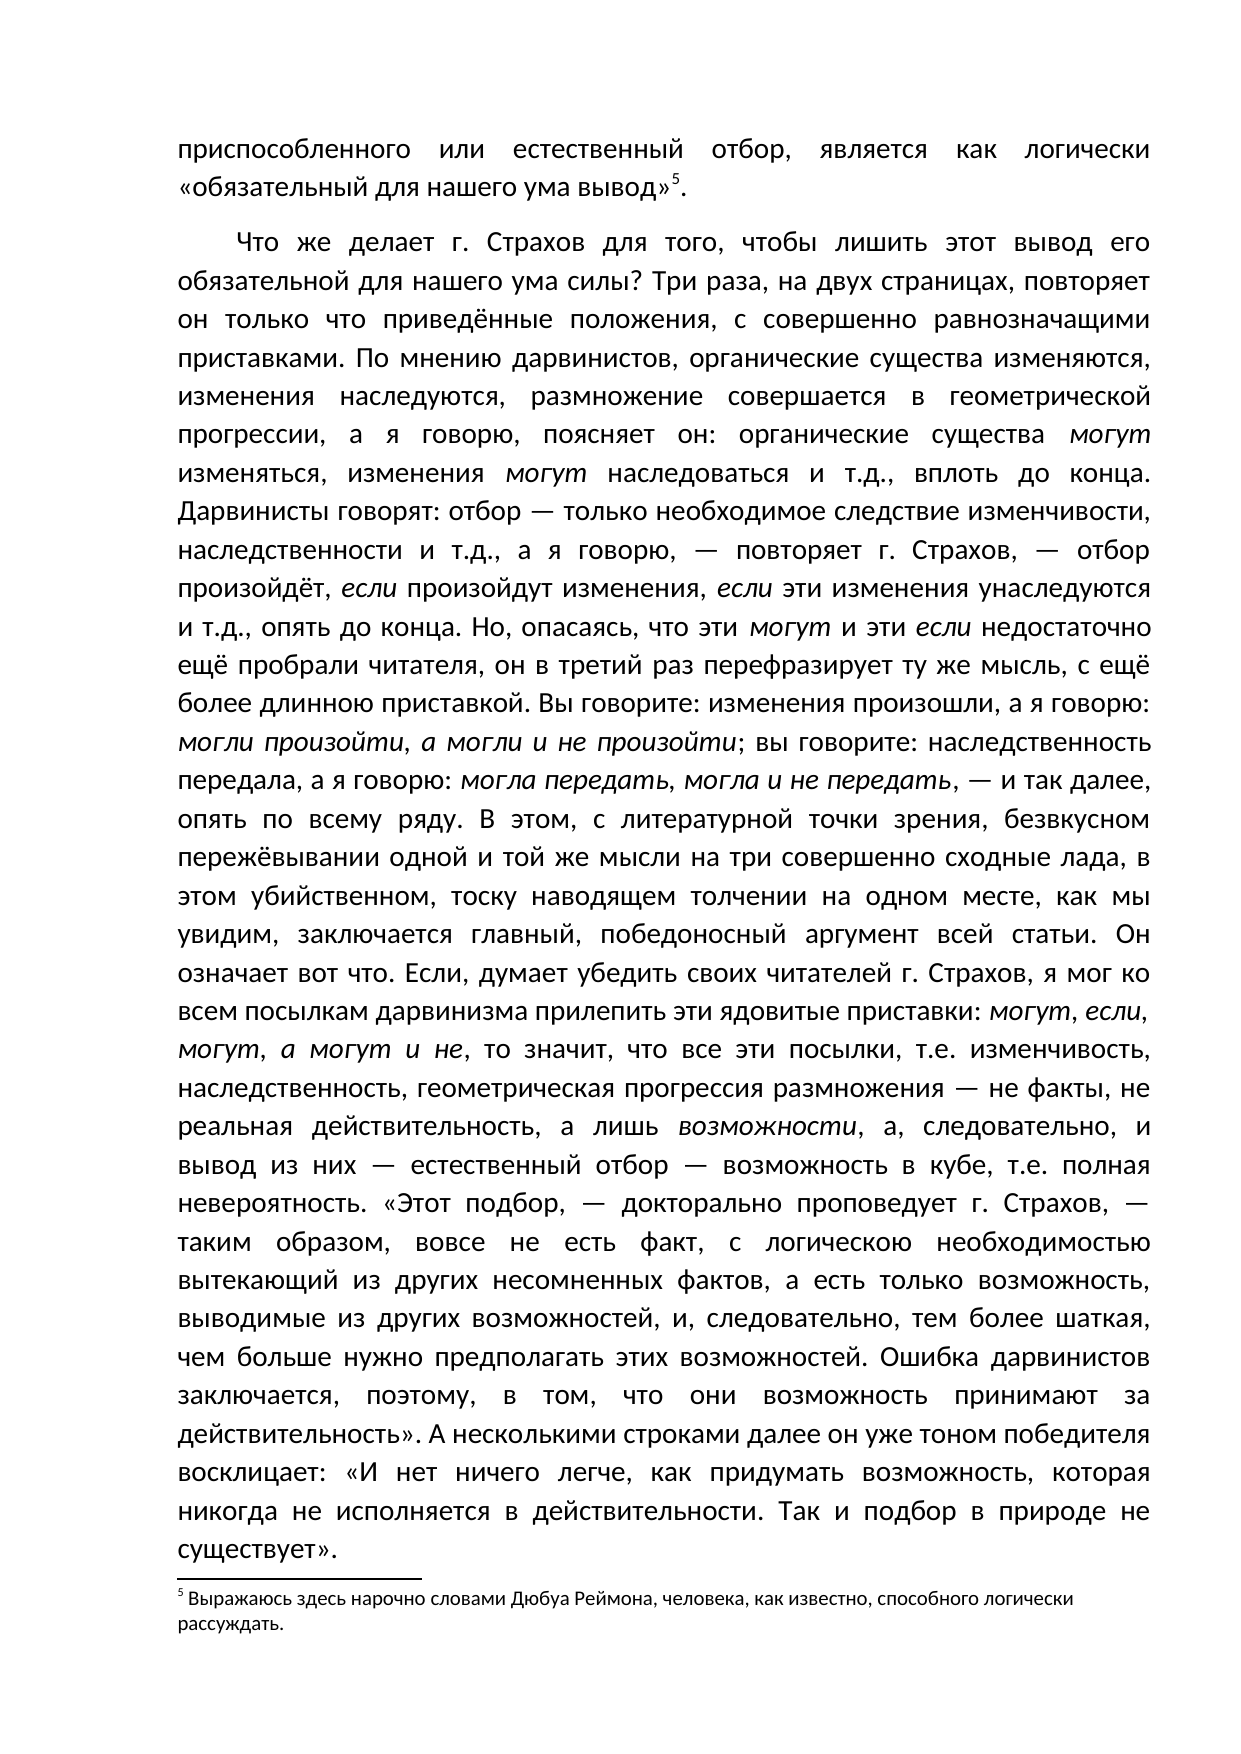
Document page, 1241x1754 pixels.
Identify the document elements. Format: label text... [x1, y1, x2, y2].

text Что же делает г. Страхов для того, чтобы лишить этот вывод его обязательной для нашего ума силы? Три раза, на двух страницах, повторяет он только что приведённые положения, с совершенно равнозначащими приставками. По мнению дарвинистов, органические существа изменяются, изменения наследуются, размножение совершается в геометрической прогрессии, а я говорю, поясняет он: органические существа могут изменяться, изменения могут наследоваться и т.д., вплоть до конца. Дарвинисты говорят: отбор — только необходимое следствие изменчивости, наследственности и т.д., а я говорю, — повторяет г. Страхов, — отбор произойдёт, если произойдут изменения, если эти изменения унаследуются и т.д., опять до конца. Но, опасаясь, что эти могут и эти если недостаточно ещё пробрали читателя, он в третий раз перефразирует ту же мысль, с ещё более длинною приставкой. Вы говорите: изменения произошли, а я говорю: могли произойти, а могли и не произойти; вы говорите: наследственность передала, а я говорю: могла передать, могла и не передать, — и так далее, опять по всему ряду. В этом, с литературной точки зрения, безвкусном пережёвывании одной и той же мысли на три совершенно сходные лада, в этом убийственном, тоску наводящем толчении на одном месте, как мы увидим, заключается главный, победоносный аргумент всей статьи. Он означает вот что. Если, думает убедить своих читателей г. Страхов, я мог ко всем посылкам дарвинизма прилепить эти ядовитые приставки: могут, если, могут, а могут и не, то значит, что все эти посылки, т.е. изменчивость, наследственность, геометрическая прогрессия размножения — не факты, не реальная действительность, а лишь возможности, а, следовательно, и вывод из них — естественный отбор — возможность в кубе, т.е. полная невероятность. «Этот подбор, — докторально проповедует г. Страхов, — таким образом, вовсе не есть факт, с логическою необходимостью вытекающий из других несомненных фактов, а есть только возможность, выводимые из других возможностей, и, следовательно, тем более шаткая, чем больше нужно предполагать этих возможностей. Ошибка дарвинистов заключается, поэтому, в том, что они возможность принимают за действительность». А несколькими строками далее он уже тоном победителя восклицает: «И нет ничего легче, как придумать возможность, которая никогда не исполняется в действительности. Так и подбор в природе не существует». [177, 223, 1152, 1566]
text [177, 130, 1152, 204]
